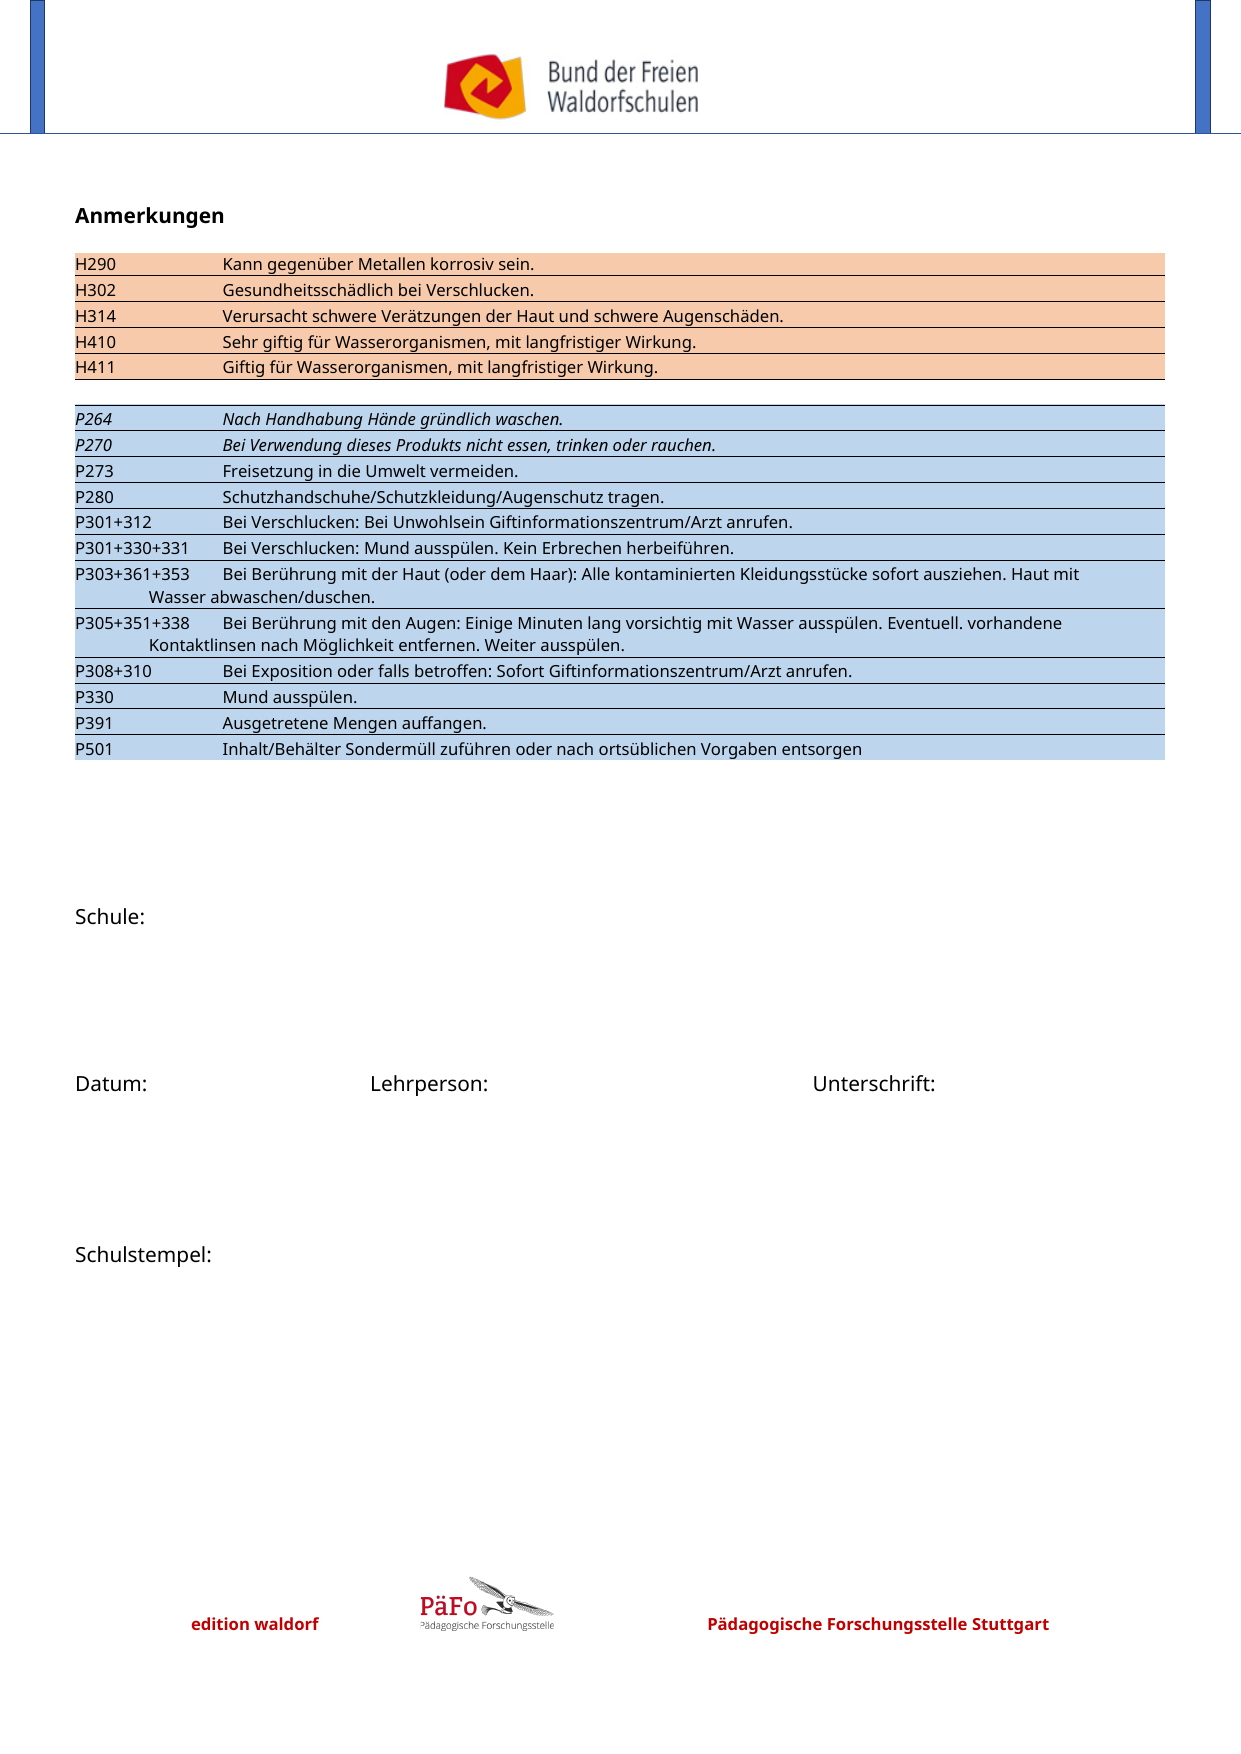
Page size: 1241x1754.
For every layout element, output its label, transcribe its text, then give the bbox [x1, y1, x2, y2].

text P270 Bei Verwendung dieses Produkts nicht essen, trinken oder rauchen. [75, 431, 1165, 456]
text P301+330+331 Bei Verschlucken: Mund ausspülen. Kein Erbrechen herbeiführen. [75, 535, 1165, 559]
text Anmerkungen [75, 202, 1165, 230]
text H314 Verursacht schwere Verätzungen der Haut und schwere Augenschäden. [75, 302, 1165, 327]
text P308+310 Bei Exposition oder falls betroffen: Sofort Giftinformationszentrum/Arzt anrufen. [75, 658, 1165, 682]
text P273 Freisetzung in die Umwelt vermeiden. [75, 457, 1165, 482]
text P391 Ausgetretene Mengen auffangen. [75, 709, 1165, 734]
text Datum: Lehrperson: Unterschrift: [75, 1069, 1165, 1098]
text H290 Kann gegenüber Metallen korrosiv sein. [75, 253, 1165, 275]
text P501 Inhalt/Behälter Sondermüll zuführen oder nach ortsüblichen Vorgaben entsorgen [75, 735, 1165, 760]
picture [420, 1576, 554, 1631]
text H410 Sehr giftig für Wasserorganismen, mit langfristiger Wirkung. [75, 328, 1165, 353]
text P330 Mund ausspülen. [75, 684, 1165, 708]
text Schule: [75, 902, 1165, 931]
text P264 Nach Handhabung Hände gründlich waschen. [75, 406, 1165, 430]
text H411 Giftig für Wasserorganismen, mit langfristiger Wirkung. [75, 354, 1165, 379]
text H302 Gesundheitsschädlich bei Verschlucken. [75, 276, 1165, 301]
text Schulstempel: [75, 1240, 1165, 1269]
text P280 Schutzhandschuhe/Schutzkleidung/Augenschutz tragen. [75, 483, 1165, 508]
text P303+361+353 Bei Berührung mit der Haut (oder dem Haar): Alle kontaminierten Kleidungsstücke sofort ausziehen. Haut mit Wasser abwaschen/duschen. [75, 561, 1165, 608]
text P305+351+338 Bei Berührung mit den Augen: Einige Minuten lang vorsichtig mit Wasser ausspülen. Eventuell. vorhandene Kontaktlinsen nach Möglichkeit entfernen. Weiter ausspülen. [75, 609, 1165, 657]
picture [443, 53, 699, 121]
text P301+312 Bei Verschlucken: Bei Unwohlsein Giftinformationszentrum/Arzt anrufen. [75, 509, 1165, 534]
